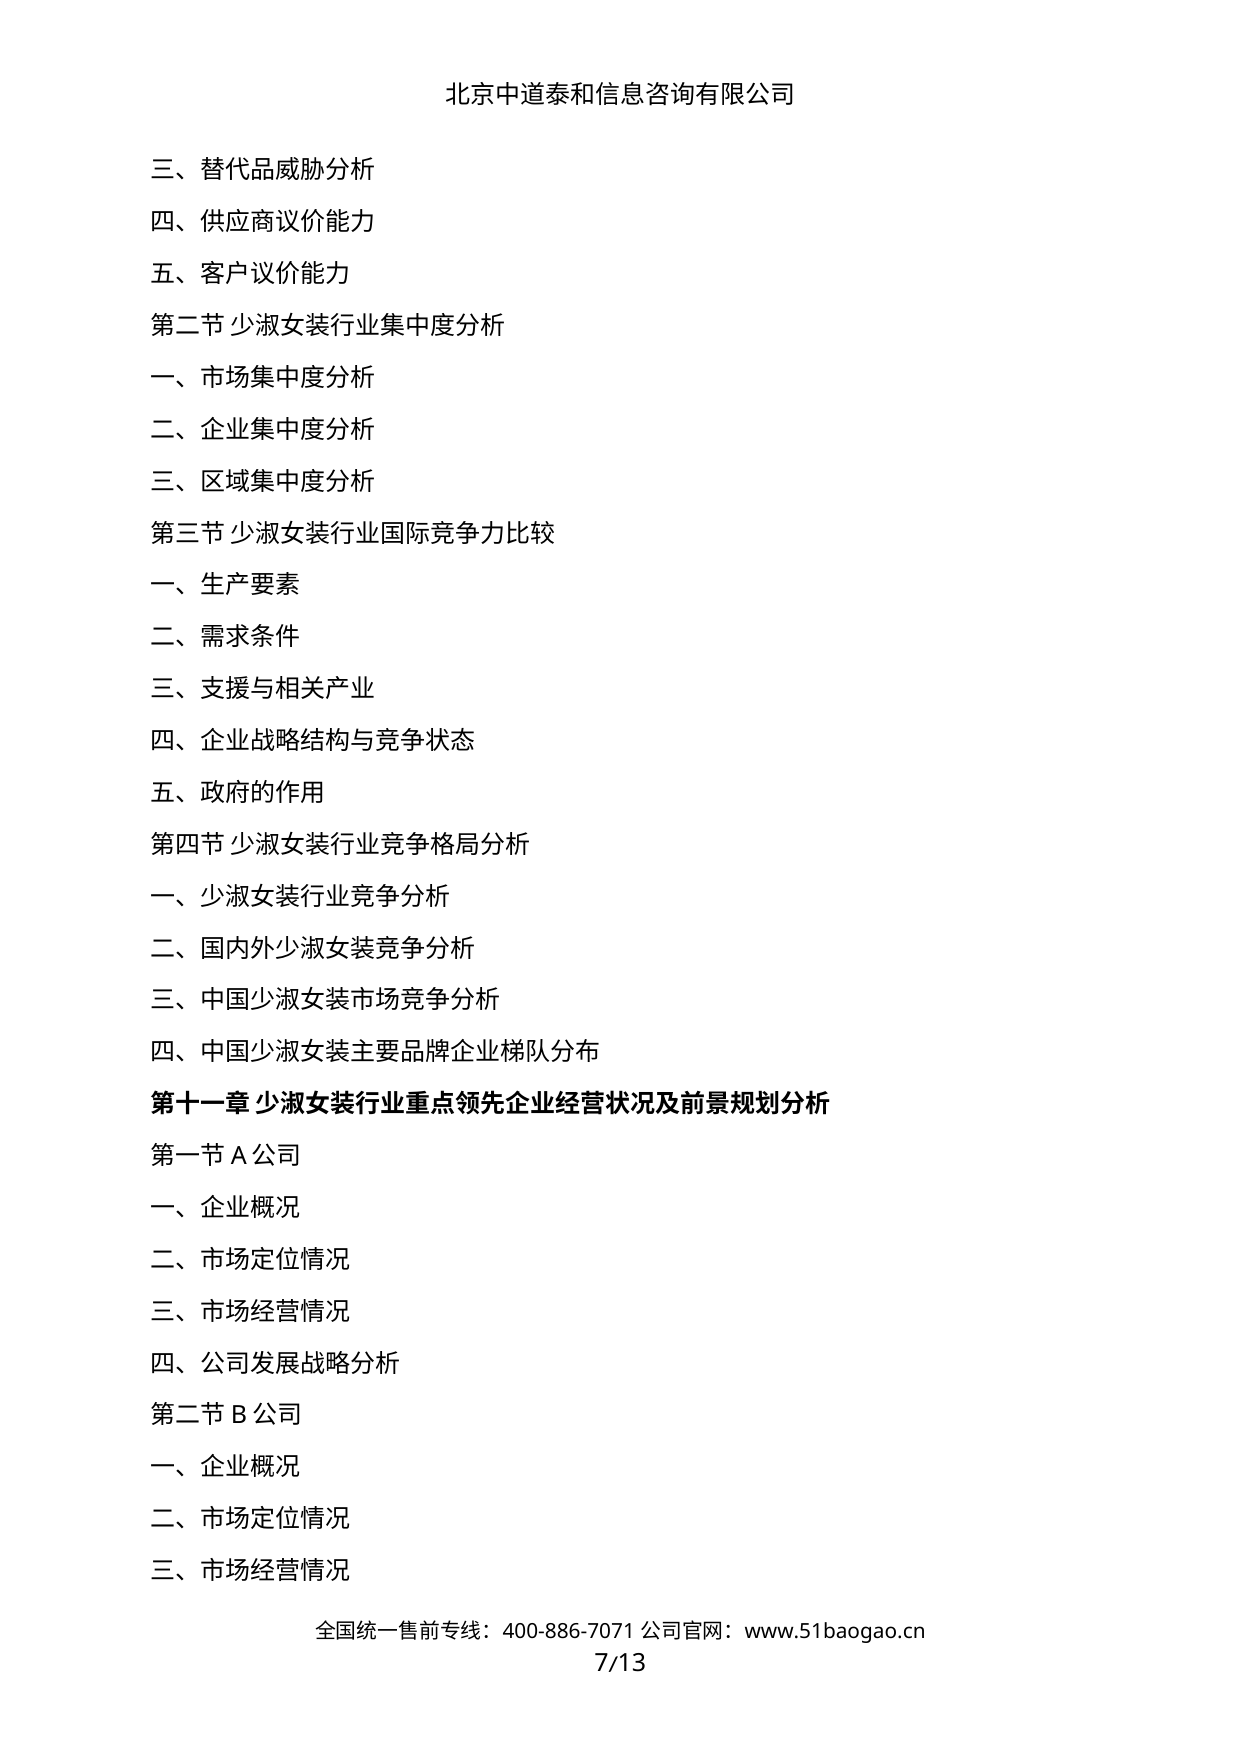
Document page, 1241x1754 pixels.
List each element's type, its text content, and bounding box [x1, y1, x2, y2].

text 第十一章 少淑女装行业重点领先企业经营状况及前景规划分析 [150, 1084, 1090, 1120]
text 四、中国少淑女装主要品牌企业梯队分布 [150, 1032, 1090, 1068]
text 第二节 少淑女装行业集中度分析 [150, 306, 1090, 342]
text 二、企业集中度分析 [150, 409, 1090, 446]
text 一、生产要素 [150, 565, 1090, 601]
text 五、客户议价能力 [150, 254, 1090, 290]
text 二、市场定位情况 [150, 1499, 1090, 1535]
text 一、市场集中度分析 [150, 357, 1090, 394]
text 一、少淑女装行业竞争分析 [150, 876, 1090, 912]
text 第一节 A公司 [150, 1136, 1090, 1172]
text 第三节 少淑女装行业国际竞争力比较 [150, 513, 1090, 549]
text 三、市场经营情况 [150, 1291, 1090, 1327]
text 一、企业概况 [150, 1447, 1090, 1483]
text 三、中国少淑女装市场竞争分析 [150, 980, 1090, 1016]
text 五、政府的作用 [150, 772, 1090, 809]
text 第四节 少淑女装行业竞争格局分析 [150, 824, 1090, 861]
text 四、公司发展战略分析 [150, 1343, 1090, 1379]
text 三、替代品威胁分析 [150, 150, 1090, 186]
text 二、市场定位情况 [150, 1239, 1090, 1276]
text 四、供应商议价能力 [150, 202, 1090, 238]
text 四、企业战略结构与竞争状态 [150, 721, 1090, 757]
text 三、市场经营情况 [150, 1551, 1090, 1587]
text 二、需求条件 [150, 617, 1090, 653]
text 三、支援与相关产业 [150, 669, 1090, 705]
text 一、企业概况 [150, 1187, 1090, 1224]
text 第二节 B公司 [150, 1395, 1090, 1431]
text 二、国内外少淑女装竞争分析 [150, 928, 1090, 964]
text 三、区域集中度分析 [150, 461, 1090, 497]
